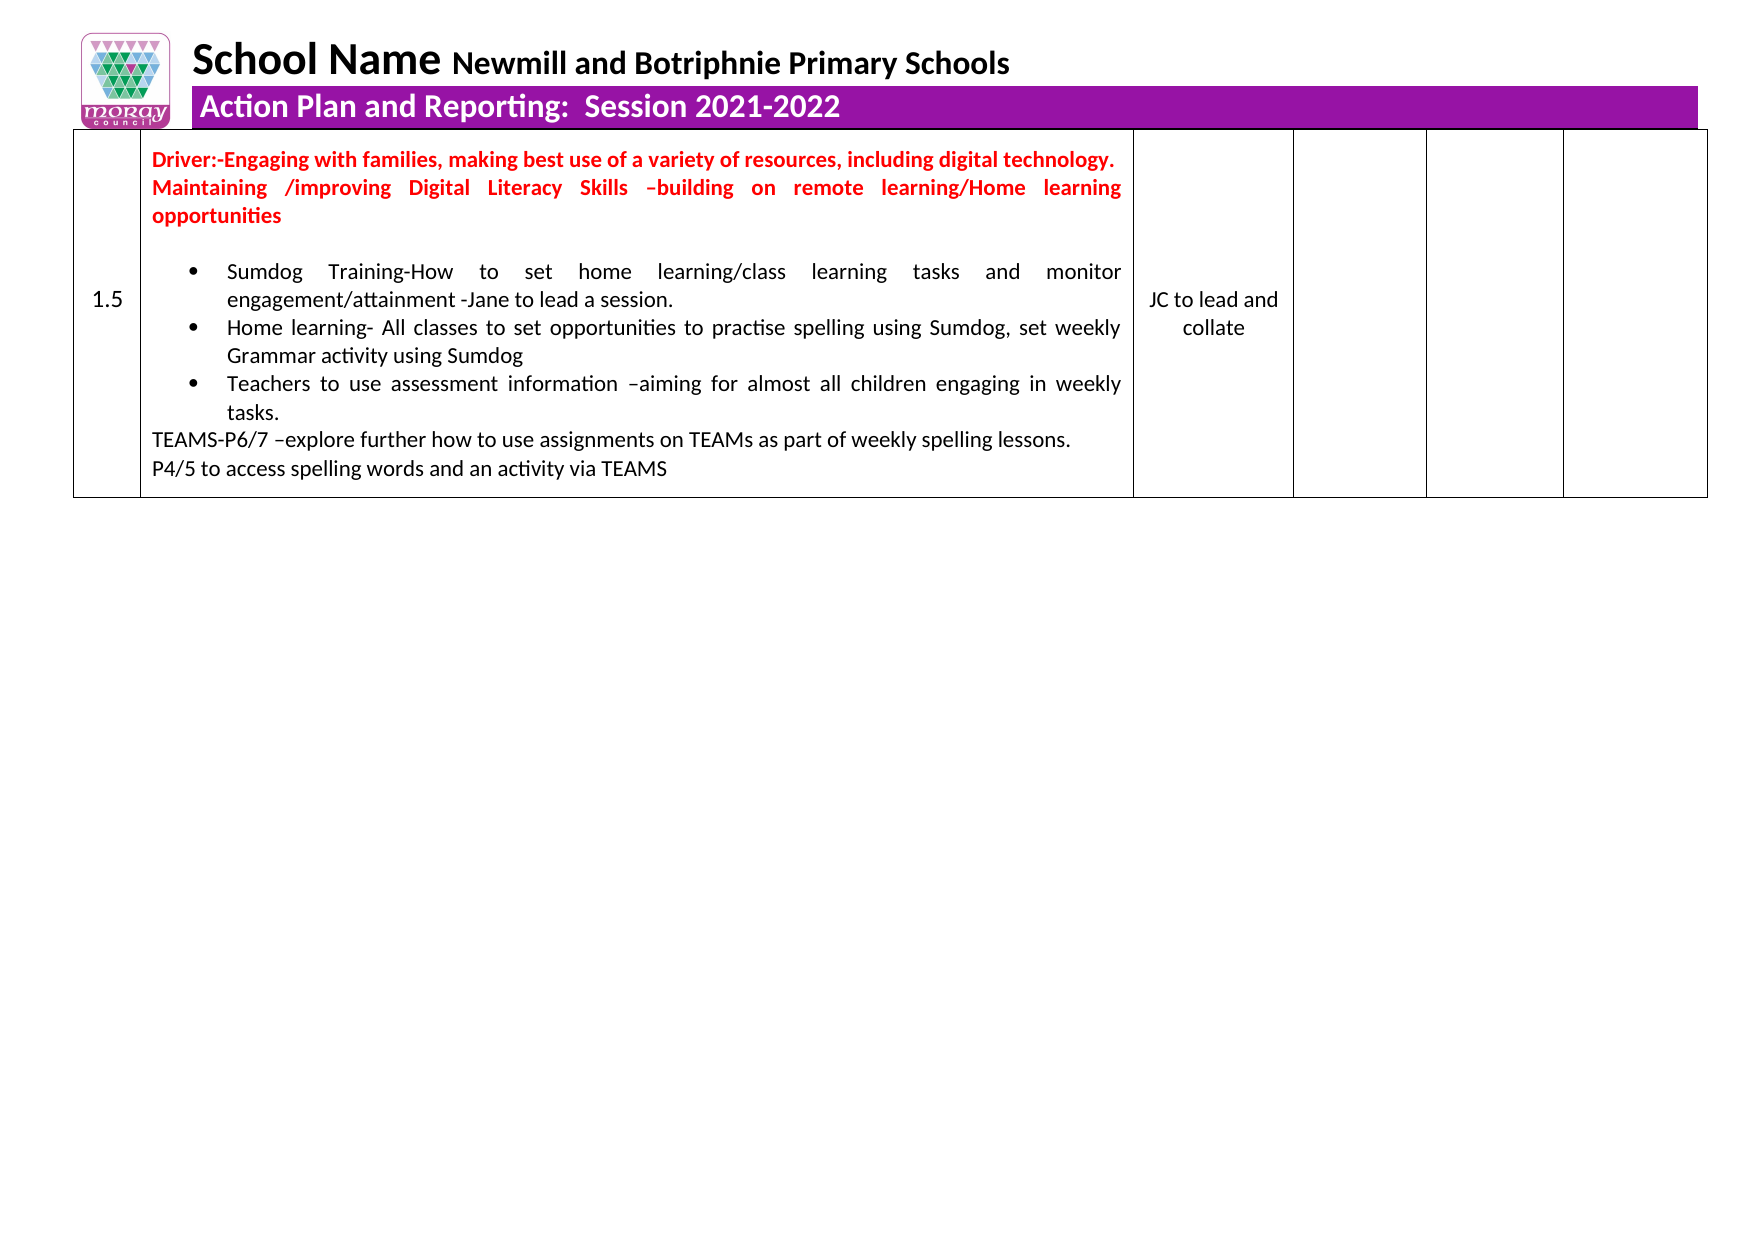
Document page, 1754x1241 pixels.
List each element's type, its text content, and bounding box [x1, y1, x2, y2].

table_cell 1.5 [74, 130, 140, 497]
table_cell [1427, 130, 1563, 497]
picture [80, 31, 172, 129]
table_cell [1564, 130, 1707, 497]
table_cell [1294, 130, 1426, 497]
table_cell JC to lead and collate [1134, 130, 1293, 497]
table_cell Driver:-Engaging with families, making best use of a variety of resources, including digital technology. Maintaining /improving Digital Literacy Skills –building on remote learning/Home learning opportunities Sumdog Training-How to set home learning/class learning tasks and monitor engagement/attainment -Jane to lead a session. Home learning- All classes to set opportunities to practise spelling using Sumdog, set weekly Grammar activity using Sumdog Teachers to use assessment information –aiming for almost all children engaging in weekly tasks. TEAMS-P6/7 –explore further how to use assignments on TEAMs as part of weekly spelling lessons. P4/5 to access spelling words and an activity via TEAMS [141, 130, 1133, 497]
